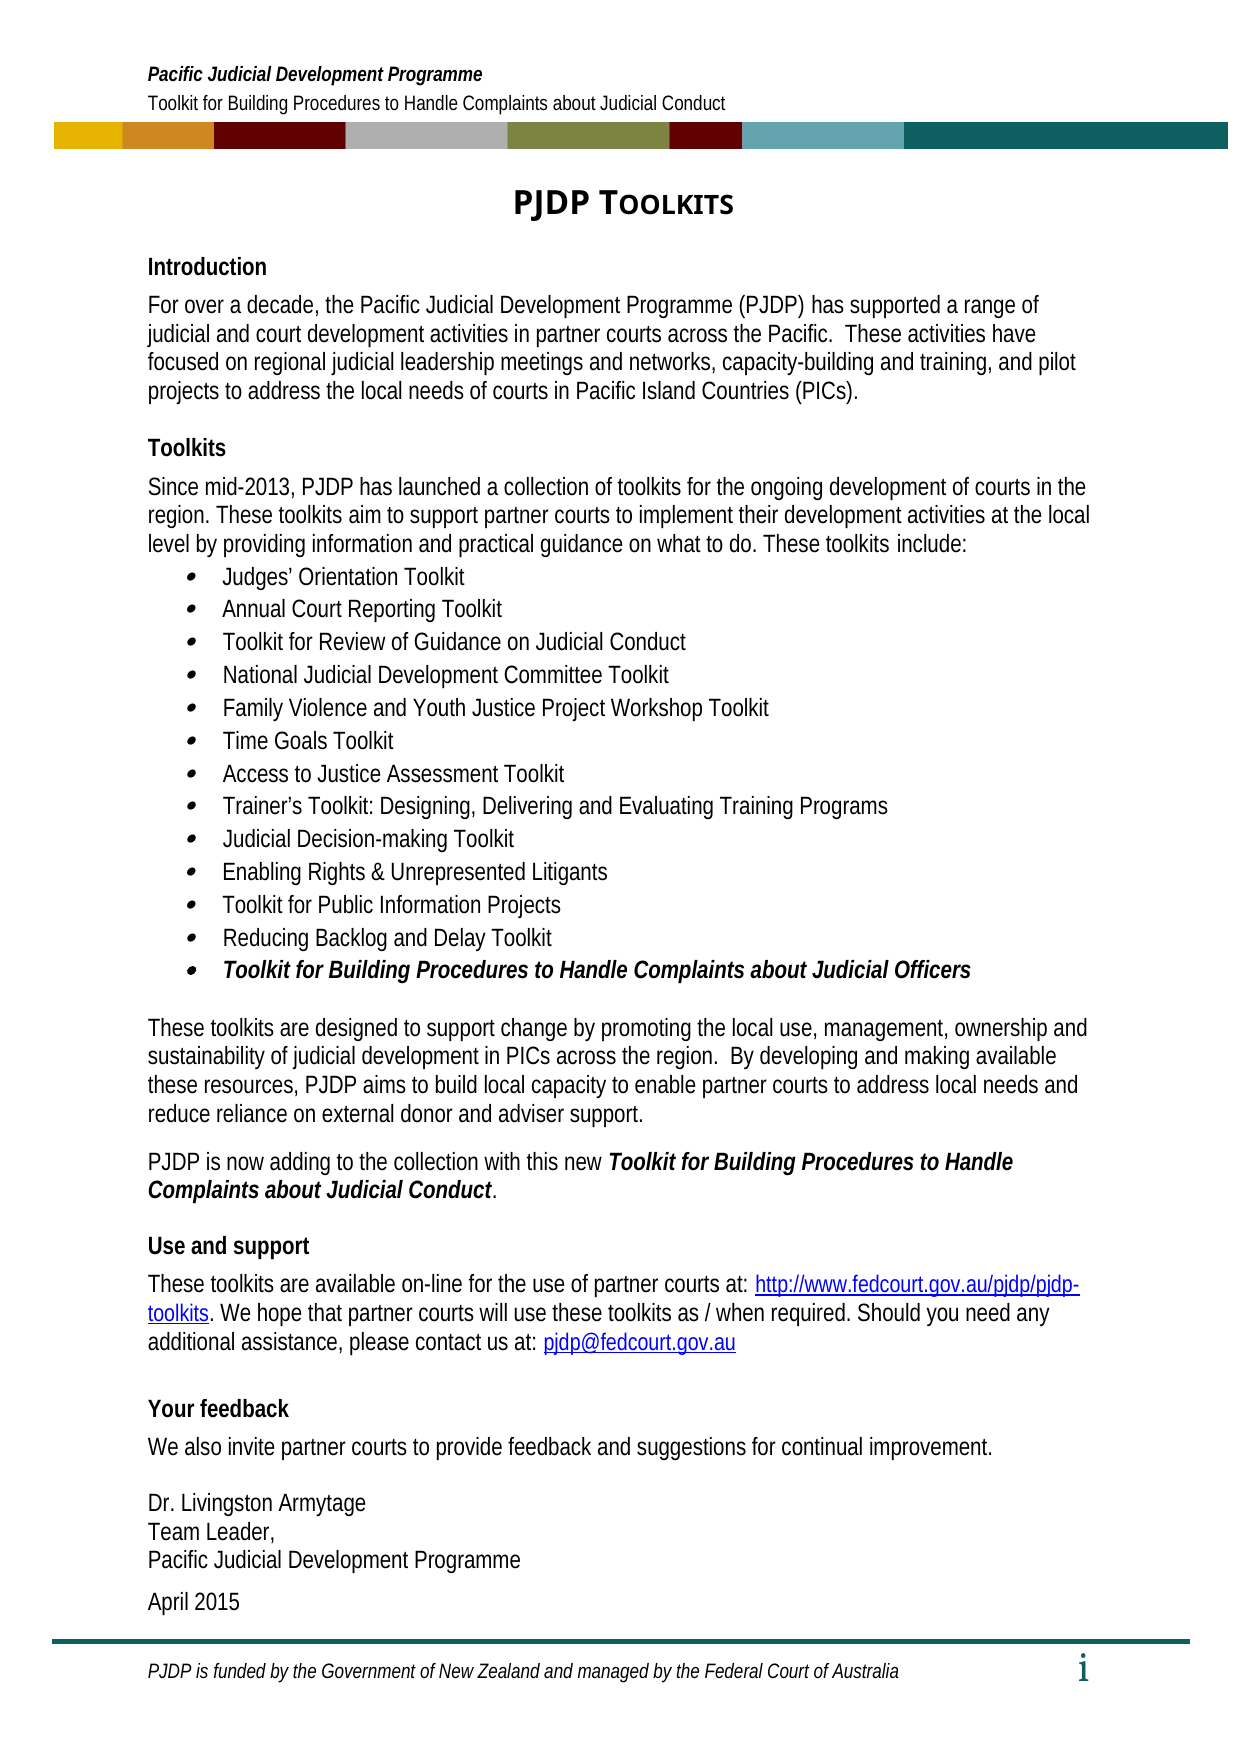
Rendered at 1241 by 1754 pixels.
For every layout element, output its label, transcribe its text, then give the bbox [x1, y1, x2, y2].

text These toolkits are designed to support change by promoting the local use, management, ownership and sustainability of judicial development in PICs across the region. By developing and making available these resources, PJDP aims to build local capacity to enable partner courts to address local needs and reduce reliance on external donor and adviser support. [148, 1013, 1098, 1127]
text These toolkits are available on-line for the use of partner courts at: http://www.fedcourt.gov.au/pjdp/pjdp-toolkits. We hope that partner courts will use these toolkits as / when required. Should you need any additional assistance, please contact us at: pjdp@fedcourt.gov.au [148, 1269, 1098, 1355]
list Toolkit for Review of Guidance on Judicial Conduct [185, 627, 1098, 656]
list Toolkit for Building Procedures to Handle Complaints about Judicial Officers [185, 955, 1098, 984]
text Team Leader, [148, 1517, 1098, 1545]
list Toolkit for Public Information Projects [185, 890, 1098, 918]
list Annual Court Reporting Toolkit [185, 594, 1098, 623]
list Reducing Backlog and Delay Toolkit [185, 923, 1098, 951]
text Your feedback [148, 1394, 1098, 1422]
list Access to Justice Assessment Toolkit [185, 758, 1098, 787]
text We also invite partner courts to provide feedback and suggestions for continual improvement. [148, 1432, 1098, 1461]
text PJDP Toolkits [148, 179, 1098, 224]
list Judges’ Orientation Toolkit [185, 562, 1098, 590]
list Enabling Rights & Unrepresented Litigants [185, 857, 1098, 886]
list National Judicial Development Committee Toolkit [185, 660, 1098, 689]
text PJDP is now adding to the collection with this new Toolkit for Building Procedures to Handle Complaints about Judicial Conduct. [148, 1146, 1098, 1204]
text For over a decade, the Pacific Judicial Development Programme (PJDP) has supported a range of judicial and court development activities in partner courts across the Pacific. These activities have focused on regional judicial leadership meetings and networks, capacity-building and training, and pilot projects to address the local needs of courts in Pacific Island Countries (PICs). [148, 290, 1098, 405]
text Dr. Livingston Armytage [148, 1488, 1098, 1517]
text April 2015 [148, 1586, 1098, 1615]
text Introduction [148, 252, 1098, 281]
list Family Violence and Youth Justice Project Workshop Toolkit [185, 693, 1098, 722]
text Since mid-2013, PJDP has launched a collection of toolkits for the ongoing development of courts in the region. These toolkits aim to support partner courts to implement their development activities at the local level by providing information and practical guidance on what to do. These toolkits include: [148, 472, 1098, 557]
picture [54, 122, 1228, 149]
text Pacific Judicial Development Programme [148, 1545, 1098, 1574]
list Trainer’s Toolkit: Designing, Delivering and Evaluating Training Programs [185, 791, 1098, 820]
text Toolkits [148, 433, 1098, 462]
list Time Goals Toolkit [185, 726, 1098, 754]
list Judicial Decision-making Toolkit [185, 824, 1098, 853]
text Use and support [148, 1231, 1098, 1260]
